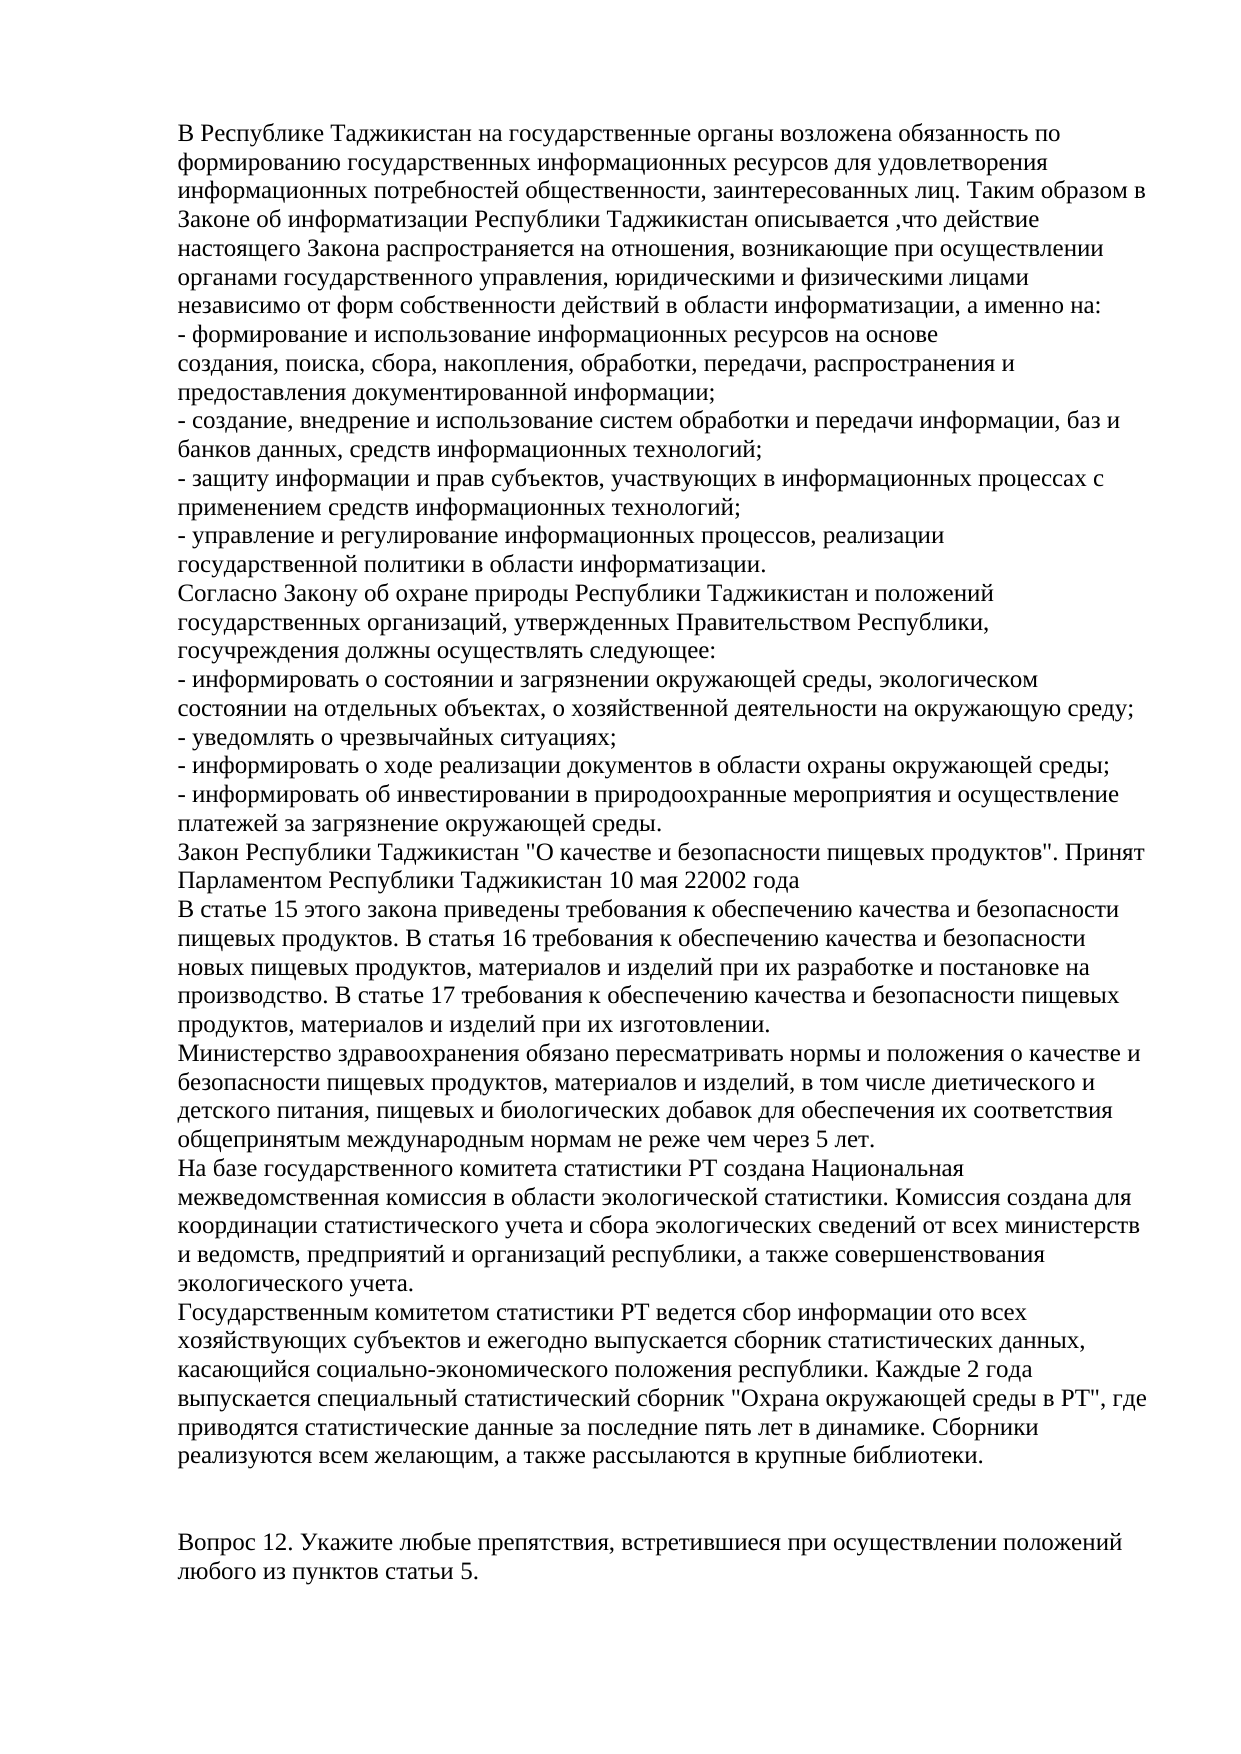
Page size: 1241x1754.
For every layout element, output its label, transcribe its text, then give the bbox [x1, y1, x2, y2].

text Вопрос 12. Укажите любые препятствия, встретившиеся при осуществлении положений любого из пунктов статьи 5. [177, 1498, 1152, 1585]
text В Республике Таджикистан на государственные органы возложена обязанность по формированию государственных информационных ресурсов для удовлетворения информационных потребностей общественности, заинтересованных лиц. Таким образом в Законе об информатизации Республики Таджикистан описывается ,что действие настоящего Закона распространяется на отношения, возникающие при осуществлении органами государственного управления, юридическими и физическими лицами независимо от форм собственности действий в области информатизации, а именно на: - формирование и использование информационных ресурсов на основе создания, поиска, сбора, накопления, обработки, передачи, распространения и предоставления документированной информации; - создание, внедрение и использование систем обработки и передачи информации, баз и банков данных, средств информационных технологий; - защиту информации и прав субъектов, участвующих в информационных процессах с применением средств информационных технологий; - управление и регулирование информационных процессов, реализации государственной политики в области информатизации. Согласно Закону об охране природы Республики Таджикистан и положений государственных организаций, утвержденных Правительством Республики, госучреждения должны осуществлять следующее: - информировать о состоянии и загрязнении окружающей среды, экологическом состоянии на отдельных объектах, о хозяйственной деятельности на окружающую среду; - уведомлять о чрезвычайных ситуациях; - информировать о ходе реализации документов в области охраны окружающей среды; - информировать об инвестировании в природоохранные мероприятия и осуществление платежей за загрязнение окружающей среды. Закон Республики Таджикистан "О качестве и безопасности пищевых продуктов". Принят Парламентом Республики Таджикистан 10 мая 22002 года В статье 15 этого закона приведены требования к обеспечению качества и безопасности пищевых продуктов. В статья 16 требования к обеспечению качества и безопасности новых пищевых продуктов, материалов и изделий при их разработке и постановке на производство. В статье 17 требования к обеспечению качества и безопасности пищевых продуктов, материалов и изделий при их изготовлении. Министерство здравоохранения обязано пересматривать нормы и положения о качестве и безопасности пищевых продуктов, материалов и изделий, в том числе диетического и детского питания, пищевых и биологических добавок для обеспечения их соответствия общепринятым международным нормам не реже чем через 5 лет. На базе государственного комитета статистики РТ создана Национальная межведомственная комиссия в области экологической статистики. Комиссия создана для координации статистического учета и сбора экологических сведений от всех министерств и ведомств, предприятий и организаций республики, а также совершенствования экологического учета. Государственным комитетом статистики РТ ведется сбор информации ото всех хозяйствующих субъектов и ежегодно выпускается сборник статистических данных, касающийся социально-экономического положения республики. Каждые 2 года выпускается специальный статистический сборник "Охрана окружающей среды в РТ", где приводятся статистические данные за последние пять лет в динамике. Сборники реализуются всем желающим, а также рассылаются в крупные библиотеки. [177, 118, 1152, 1469]
